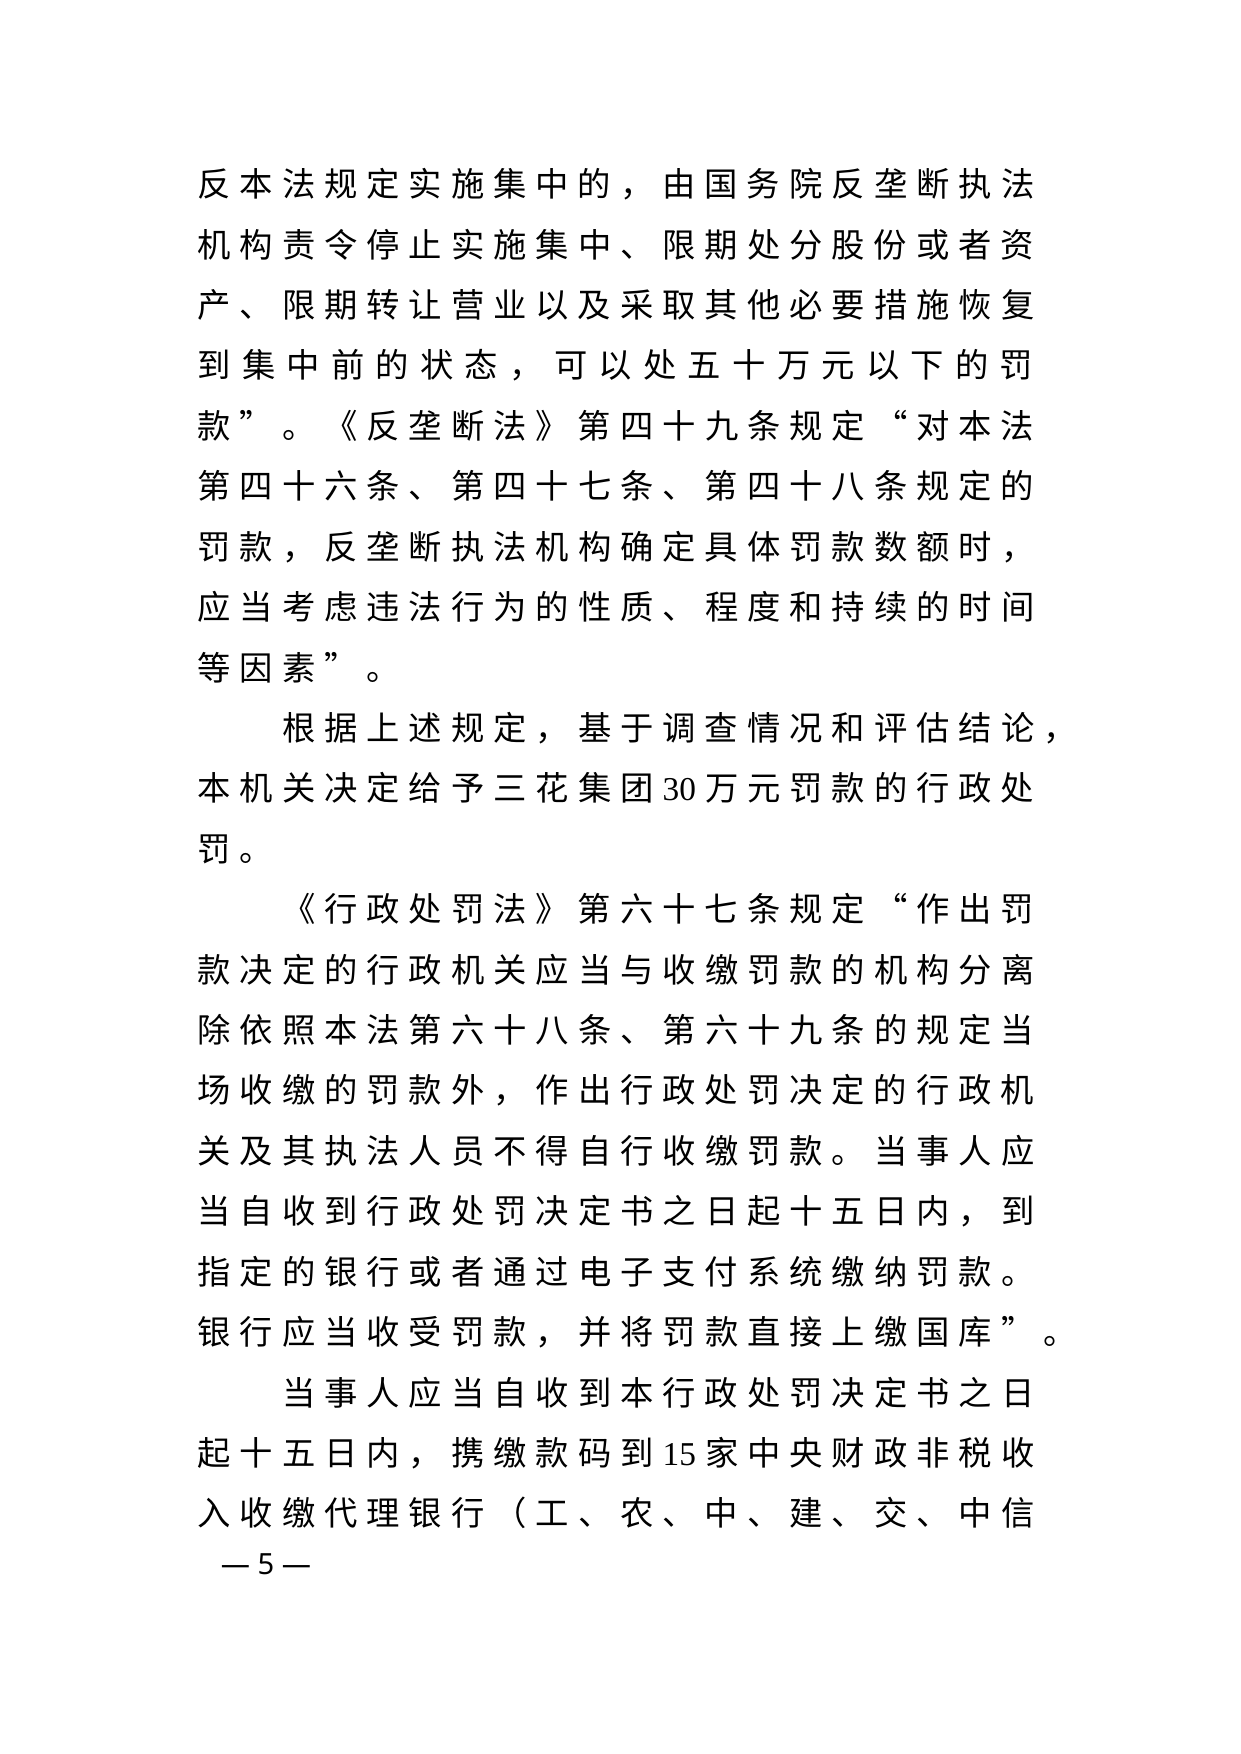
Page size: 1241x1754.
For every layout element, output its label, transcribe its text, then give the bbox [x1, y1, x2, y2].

text 根据上述规定，基于调查情况和评估结论，本机关决定给予三花集团30万元罚款的行政处罚。 [197, 696, 1043, 877]
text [197, 1360, 1043, 1541]
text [197, 152, 1043, 696]
text 《行政处罚法》第六十七条规定“作出罚款决定的行政机关应当与收缴罚款的机构分离。除依照本法第六十八条、第六十九条的规定当场收缴的罚款外，作出行政处罚决定的行政机关及其执法人员不得自行收缴罚款。当事人应当自收到行政处罚决定书之日起十五日内，到指定的银行或者通过电子支付系统缴纳罚款。银行应当收受罚款，并将罚款直接上缴国库”。 [197, 877, 1043, 1360]
